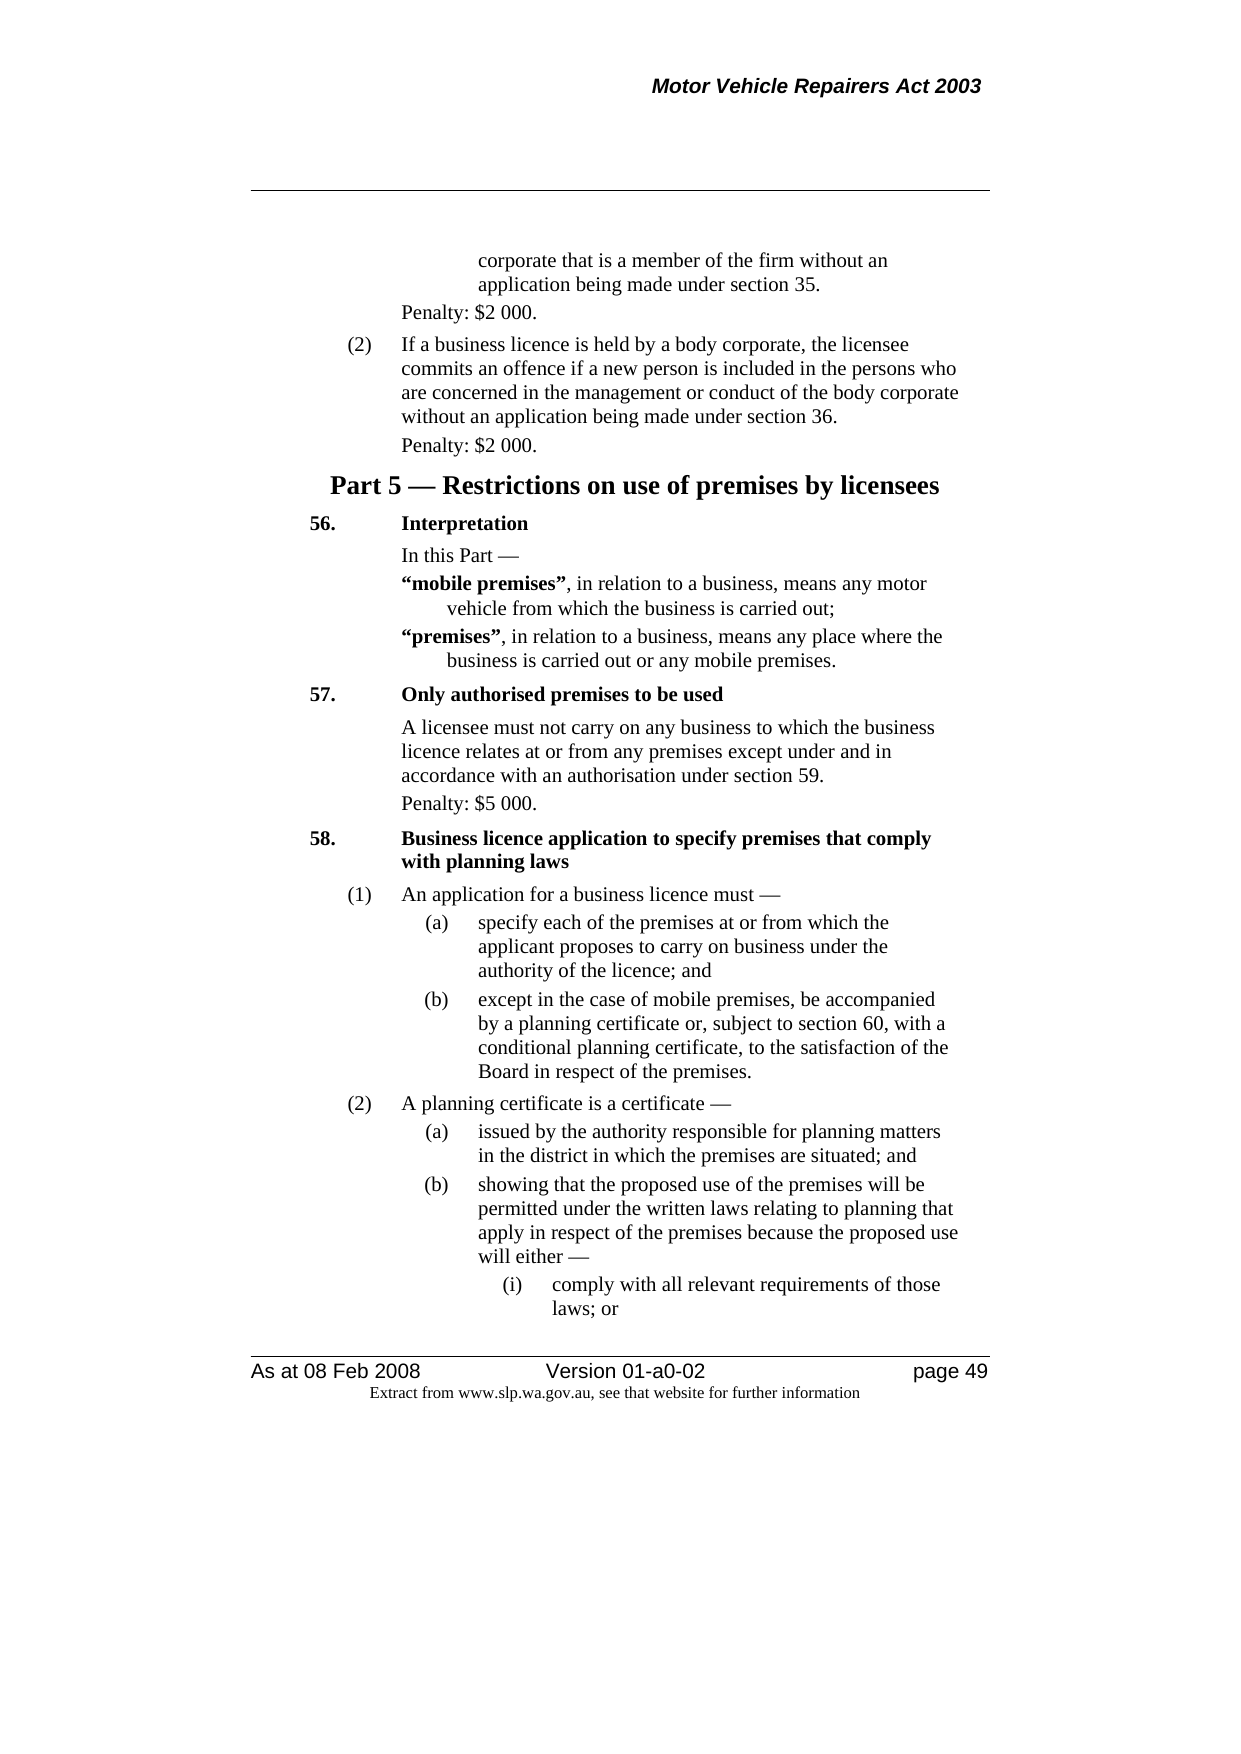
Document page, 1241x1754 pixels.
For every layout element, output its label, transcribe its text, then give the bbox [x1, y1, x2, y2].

text (2) A planning certificate is a certificate — [312, 1091, 960, 1115]
subtitle 56. Interpretation [309, 511, 960, 535]
subtitle Part 5 — Restrictions on use of premises by licensees [309, 469, 960, 500]
subtitle 58. Business licence application to specify premises that comply with planning laws [309, 825, 960, 873]
text (b) except in the case of mobile premises, be accompanied by a planning certificate or, subject to section 60, with a conditional planning certificate, to the satisfaction of the Board in respect of the premises. [389, 986, 960, 1083]
text “mobile premises”, in relation to a business, means any motor vehicle from which the business is carried out; [369, 571, 960, 619]
text (2) If a business licence is held by a body corporate, the licensee commits an offence if a new person is included in the persons who are concerned in the management or conduct of the body corporate without an application being made under section 36. [312, 332, 960, 428]
text A licensee must not carry on any business to which the business licence relates at or from any premises except under and in accordance with an authorisation under section 59. [312, 714, 960, 787]
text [389, 247, 960, 296]
text Penalty: $2 000. [336, 433, 960, 457]
text Penalty: $2 000. [336, 300, 960, 324]
subtitle 57. Only authorised premises to be used [309, 682, 960, 706]
text (b) showing that the proposed use of the premises will be permitted under the written laws relating to planning that apply in respect of the premises because the proposed use will either — [389, 1172, 960, 1268]
text (1) An application for a business licence must — [312, 882, 960, 906]
text Penalty: $5 000. [336, 791, 960, 815]
text (a) specify each of the premises at or from which the applicant proposes to carry on business under the authority of the licence; and [389, 910, 960, 982]
text In this Part — [312, 543, 960, 567]
text (i) comply with all relevant requirements of those laws; or [463, 1272, 960, 1320]
text (a) issued by the authority responsible for planning matters in the district in which the premises are situated; and [389, 1119, 960, 1167]
text “premises”, in relation to a business, means any place where the business is carried out or any mobile premises. [369, 624, 960, 672]
